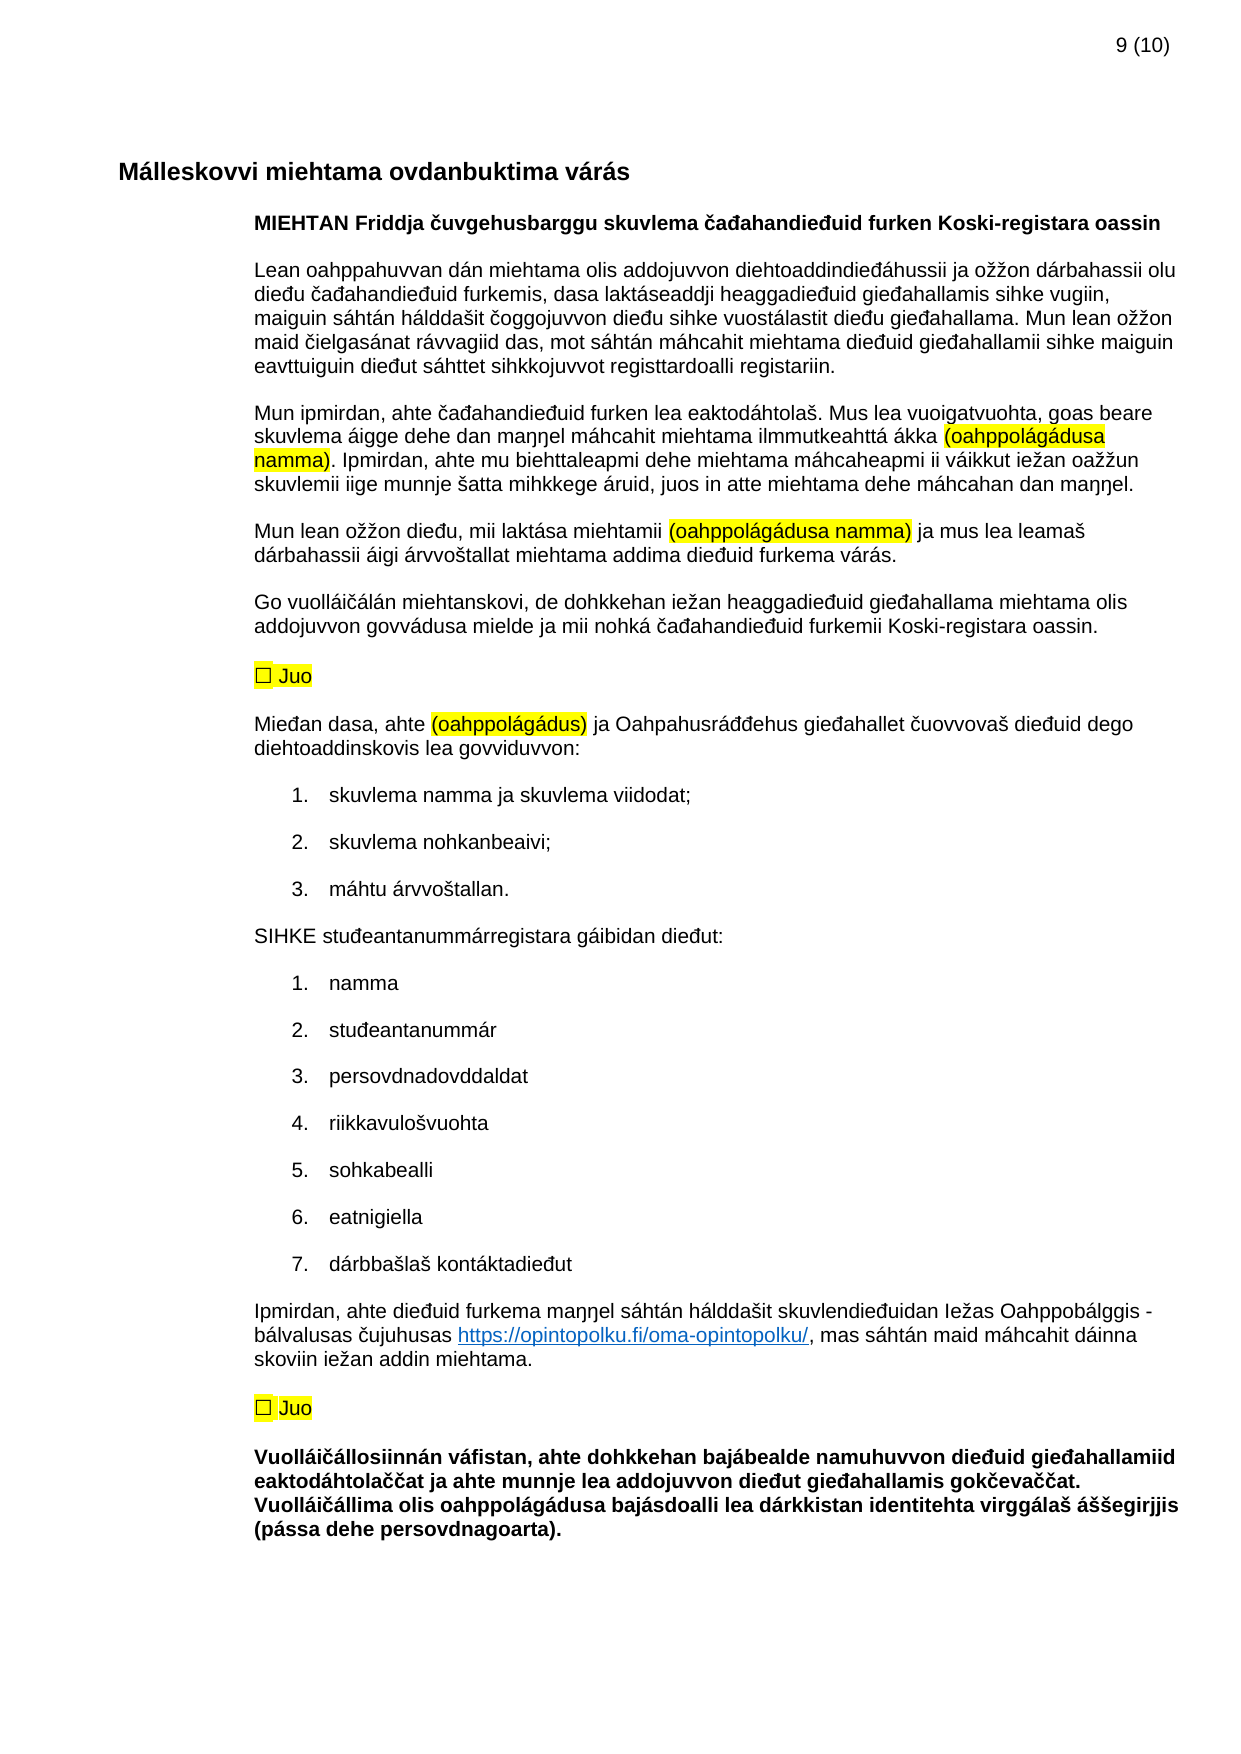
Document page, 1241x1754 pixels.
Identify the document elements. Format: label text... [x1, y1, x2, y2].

text Lean oahppahuvvan dán miehtama olis addojuvvon diehtoaddindieđáhussii ja ožžon dárbahassii olu dieđu čađahandieđuid furkemis, dasa laktáseaddji heaggadieđuid gieđahallamis sihke vugiin, maiguin sáhtán hálddašit čoggojuvvon dieđu sihke vuostálastit dieđu gieđahallama. Mun lean ožžon maid čielgasánat rávvagiid das, mot sáhtán máhcahit miehtama dieđuid gieđahallamii sihke maiguin eavttuiguin dieđut sáhttet sihkkojuvvot registtardoalli registariin. [254, 258, 1181, 377]
list persovdnadovddaldat [291, 1064, 1181, 1088]
text Mieđan dasa, ahte (oahppolágádus) ja Oahpahusráđđehus gieđahallet čuovvovaš dieđuid dego diehtoaddinskovis lea govviduvvon: [254, 712, 1181, 760]
text ☐ Juo [273, 661, 1181, 689]
list máhtu árvvoštallan. [291, 877, 1181, 901]
list skuvlema nohkanbeaivi; [291, 830, 1181, 854]
text ☐ Juo [254, 1393, 1181, 1422]
subtitle Málleskovvi miehtama ovdanbuktima várás [118, 157, 1181, 186]
list riikkavulošvuohta [291, 1111, 1181, 1135]
text Mun ipmirdan, ahte čađahandieđuid furken lea eaktodáhtolaš. Mus lea vuoigatvuohta, goas beare skuvlema áigge dehe dan maŋŋel máhcahit miehtama ilmmutkeahttá ákka (oahppolágádusa namma). Ipmirdan, ahte mu biehttaleapmi dehe miehtama máhcaheapmi ii váikkut iežan oažžun skuvlemii iige munnje šatta mihkkege áruid, juos in atte miehtama dehe máhcahan dan maŋŋel. [254, 400, 1181, 496]
text Vuolláičállosiinnán váfistan, ahte dohkkehan bajábealde namuhuvvon dieđuid gieđahallamiid eaktodáhtolaččat ja ahte munnje lea addojuvvon dieđut gieđahallamis gokčevaččat. Vuolláičállima olis oahppolágádusa bajásdoalli lea dárkkistan identitehta virggálaš áššegirjjis (pássa dehe persovdnagoarta). [254, 1445, 1181, 1541]
list stuđeantanummár [291, 1017, 1181, 1041]
list eatnigiella [291, 1205, 1181, 1229]
list sohkabealli [291, 1158, 1181, 1182]
list namma [291, 971, 1181, 994]
text Go vuolláičálán miehtanskovi, de dohkkehan iežan heaggadieđuid gieđahallama miehtama olis addojuvvon govvádusa mielde ja mii nohká čađahandieđuid furkemii Koski-registara oassin. [254, 590, 1181, 638]
text Ipmirdan, ahte dieđuid furkema maŋŋel sáhtán hálddašit skuvlendieđuidan Iežas Oahppobálggis -bálvalusas čujuhusas https://opintopolku.fi/oma-opintopolku/, mas sáhtán maid máhcahit dáinna skoviin iežan addin miehtama. [254, 1299, 1181, 1371]
text Mun lean ožžon dieđu, mii laktása miehtamii (oahppolágádusa namma) ja mus lea leamaš dárbahassii áigi árvvoštallat miehtama addima dieđuid furkema várás. [254, 519, 1181, 567]
text MIEHTAN Friddja čuvgehusbarggu skuvlema čađahandieđuid furken Koski-registara oassin [254, 211, 1181, 235]
text SIHKE stuđeantanummárregistara gáibidan dieđut: [254, 924, 1181, 948]
list dárbbašlaš kontáktadieđut [291, 1252, 1181, 1276]
list skuvlema namma ja skuvlema viidodat; [291, 783, 1181, 807]
